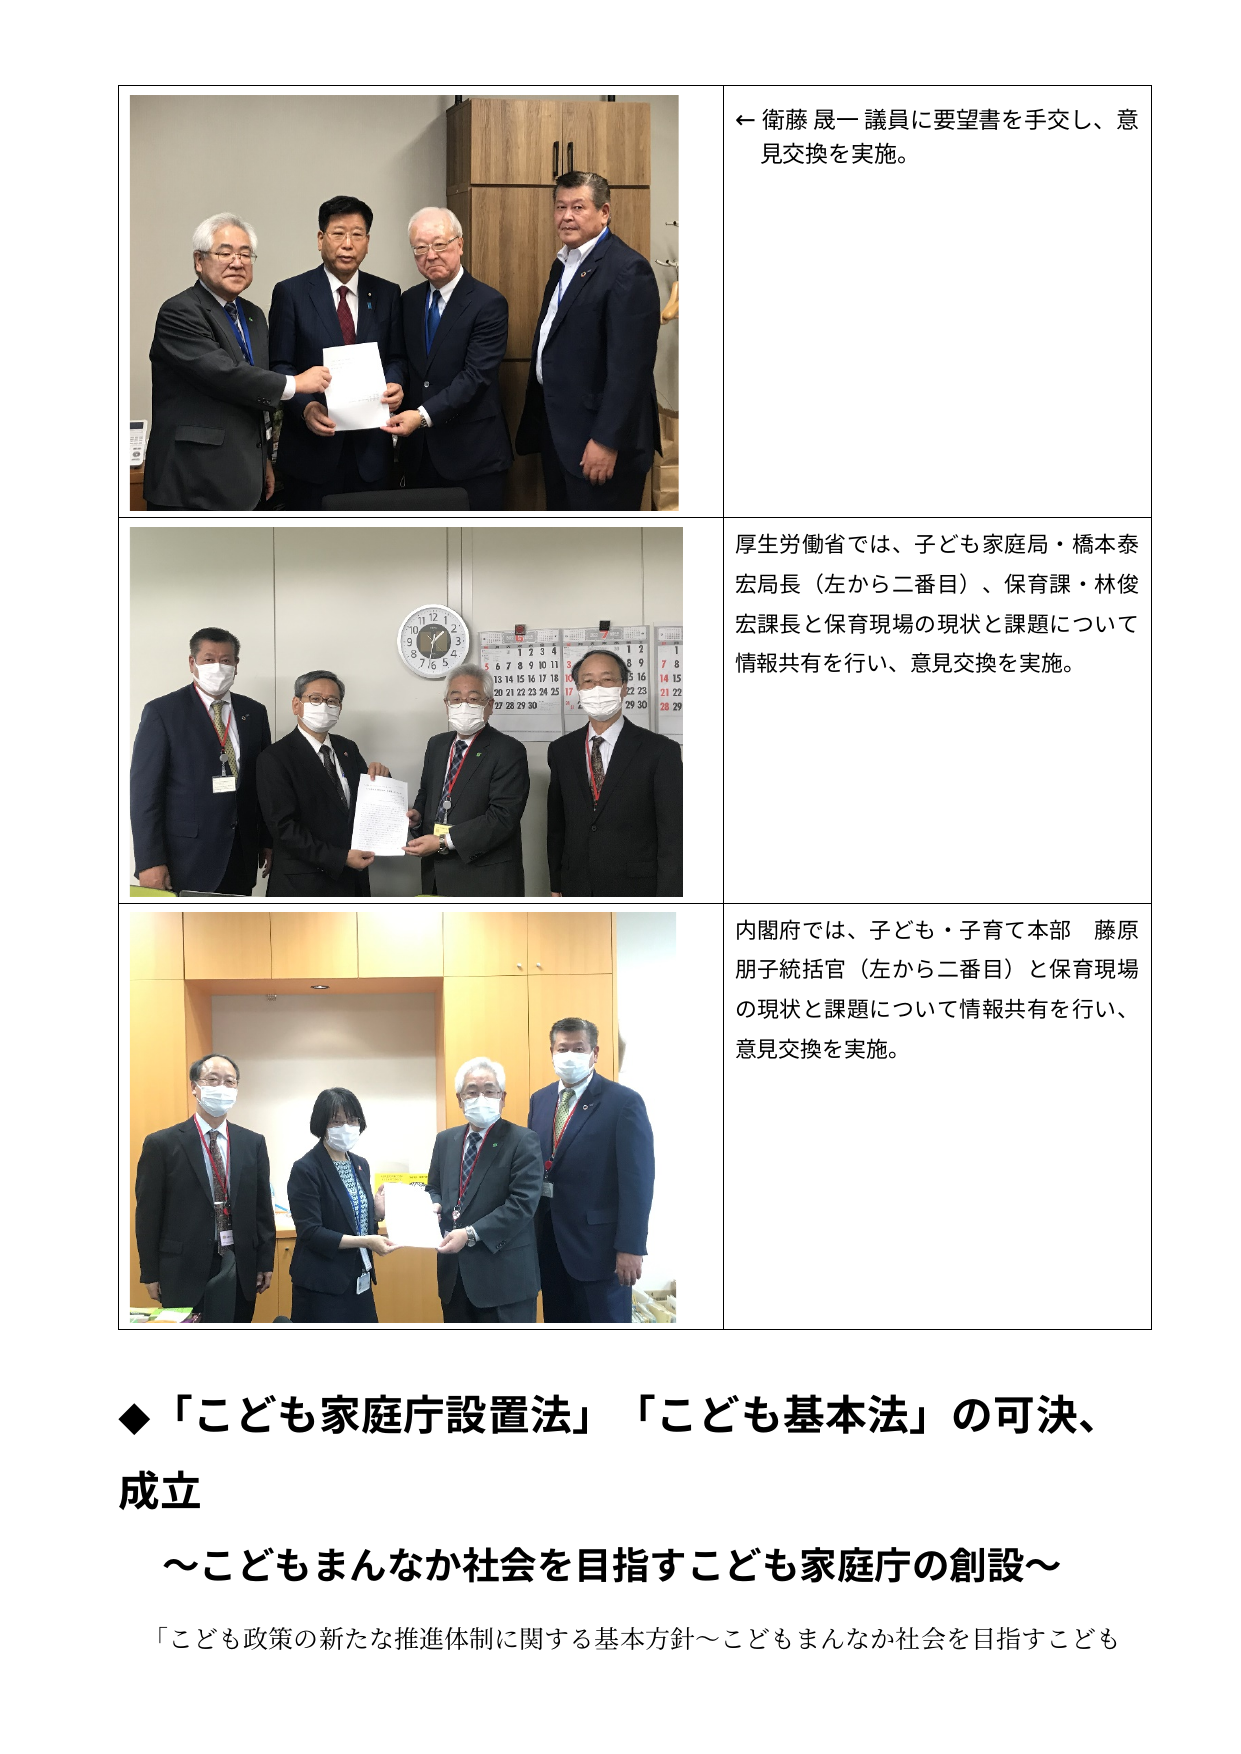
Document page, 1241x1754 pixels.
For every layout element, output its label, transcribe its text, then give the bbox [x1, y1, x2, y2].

table_header ← 衛藤 晟一 議員に要望書を手交し、意見交換を実施。 [724, 86, 1151, 517]
picture [129, 527, 683, 897]
table_cell 内閣府では、子ども・子育て本部 藤原朋子統括官（左から二番目）と保育現場の現状と課題について情報共有を行い、意見交換を実施。 [724, 904, 1151, 1329]
table_cell [119, 518, 723, 902]
table_cell 厚生労働省では、子ども家庭局・橋本泰宏局長（左から二番目）、保育課・林俊宏課長と保育現場の現状と課題について情報共有を行い、意見交換を実施。 [724, 518, 1151, 902]
table_cell [119, 904, 723, 1329]
list ～こどもまんなか社会を目指すこども家庭庁の創設～ [162, 1525, 1122, 1600]
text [118, 1619, 1122, 1657]
picture [129, 95, 679, 511]
picture [129, 912, 677, 1323]
text ◆「こども家庭庁設置法」「こども基本法」の可決、成立 [118, 1375, 1122, 1525]
table_header [119, 86, 723, 517]
